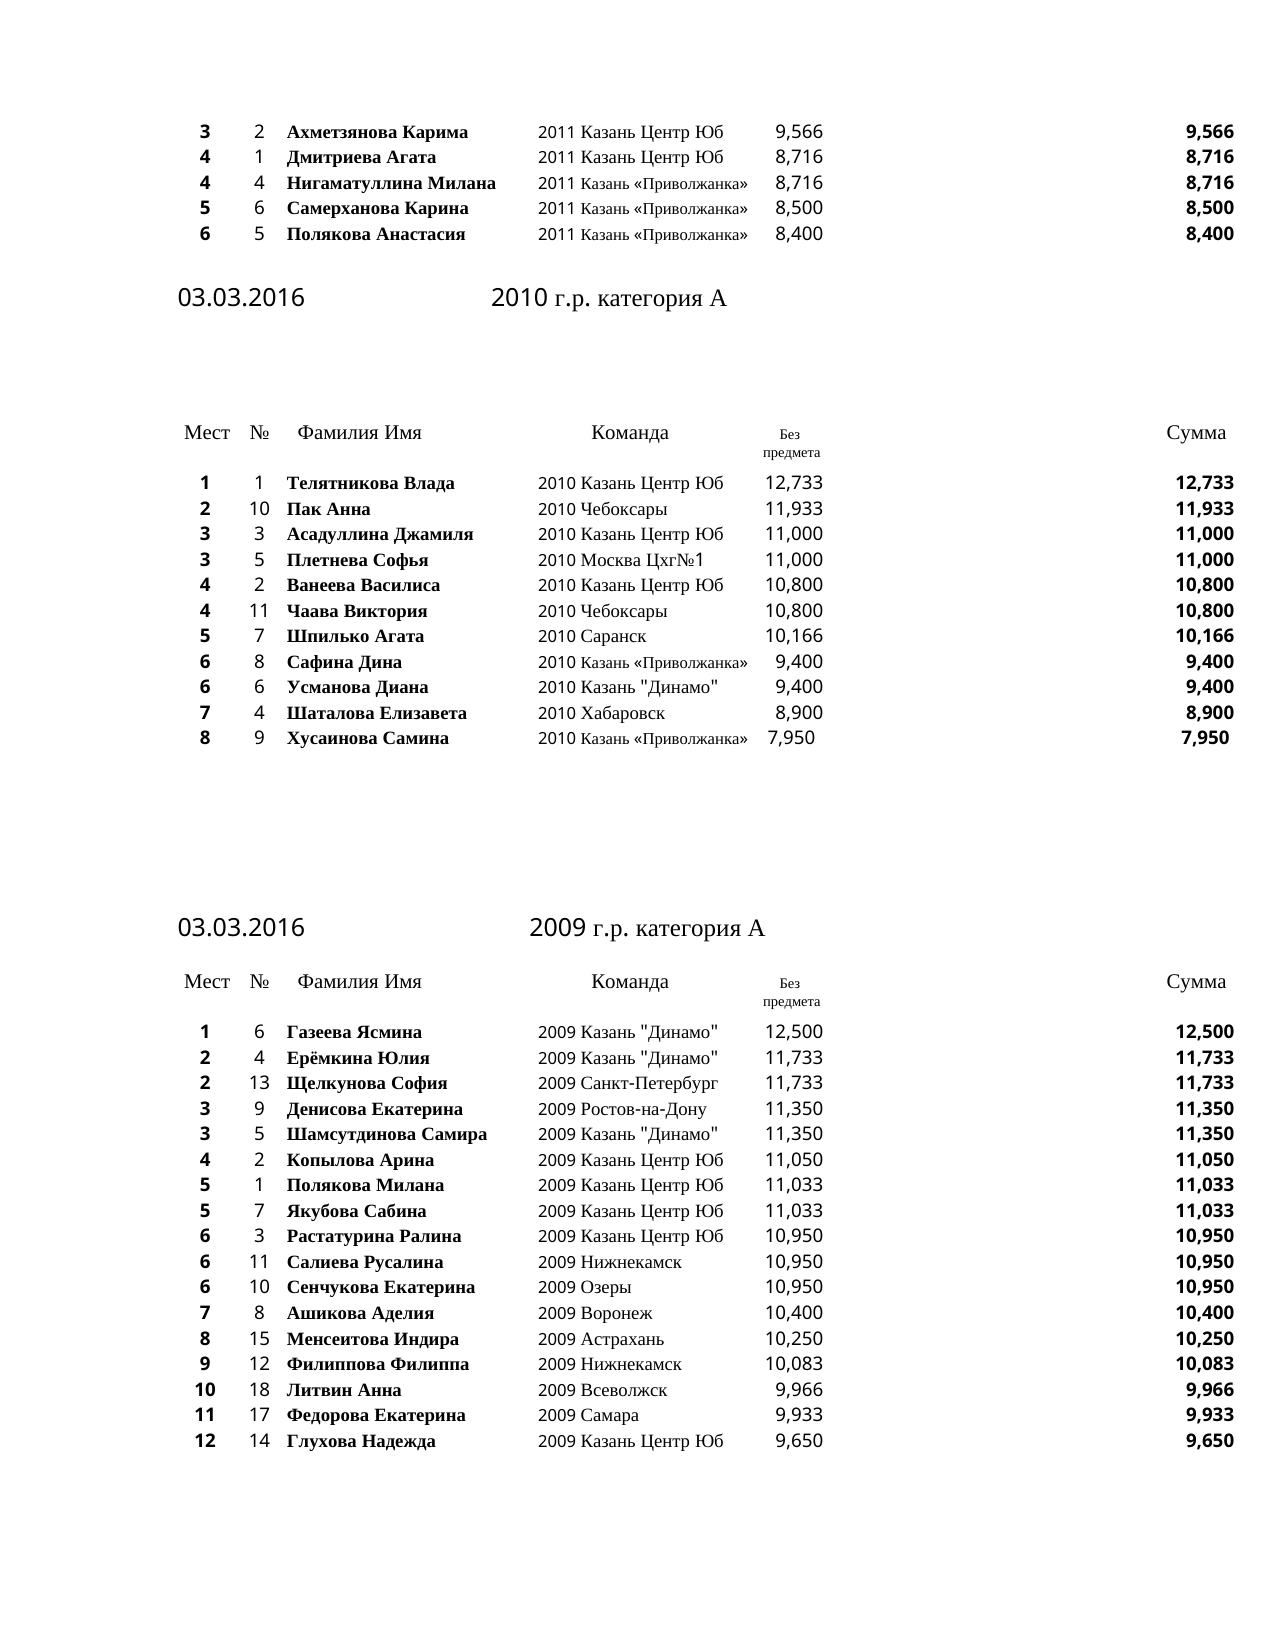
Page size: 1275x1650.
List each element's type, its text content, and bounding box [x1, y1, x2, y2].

text 6 3 Растатурина Ралина 2009 Казань Центр Юб 10,950 10,950 [177, 1223, 1275, 1248]
text 2 13 Щелкунова София 2009 Санкт-Петербург 11,733 11,733 [177, 1070, 1275, 1095]
text предмета [177, 444, 1275, 461]
text 11 17 Федорова Екатерина 2009 Самара 9,933 9,933 [177, 1401, 1275, 1427]
text 2 4 Ерёмкина Юлия 2009 Казань "Динамо" 11,733 11,733 [177, 1044, 1275, 1070]
text 4 2 Копылова Арина 2009 Казань Центр Юб 11,050 11,050 [177, 1146, 1275, 1172]
text 7 4 Шаталова Елизавета 2010 Хабаровск 8,900 8,900 [177, 699, 1275, 725]
text 03.03.2016 2009 г.р. категория А [177, 910, 1275, 944]
text 3 5 Шамсутдинова Самира 2009 Казань "Динамо" 11,350 11,350 [177, 1121, 1275, 1146]
text 7 8 Ашикова Аделия 2009 Воронеж 10,400 10,400 [177, 1299, 1275, 1325]
text предмета [177, 993, 1275, 1010]
text 4 4 Нигаматуллина Милана 2011 Казань «Приволжанка» 8,716 8,716 [177, 169, 1275, 195]
text 6 5 Полякова Анастасия 2011 Казань «Приволжанка» 8,400 8,400 [177, 220, 1275, 246]
text 1 1 Телятникова Влада 2010 Казань Центр Юб 12,733 12,733 [177, 469, 1275, 495]
text 8 15 Менсеитова Индира 2009 Астрахань 10,250 10,250 [177, 1325, 1275, 1350]
text 3 2 Ахметзянова Карима 2011 Казань Центр Юб 9,566 9,566 [177, 118, 1275, 144]
text 12 14 Глухова Надежда 2009 Казань Центр Юб 9,650 9,650 [177, 1427, 1275, 1452]
text 2 10 Пак Анна 2010 Чебоксары 11,933 11,933 [177, 495, 1275, 521]
text 5 1 Полякова Милана 2009 Казань Центр Юб 11,033 11,033 [177, 1172, 1275, 1197]
text 4 1 Дмитриева Агата 2011 Казань Центр Юб 8,716 8,716 [177, 144, 1275, 169]
text 3 9 Денисова Екатерина 2009 Ростов-на-Дону 11,350 11,350 [177, 1095, 1275, 1121]
text 5 6 Самерханова Карина 2011 Казань «Приволжанка» 8,500 8,500 [177, 195, 1275, 220]
text 03.03.2016 2010 г.р. категория А [177, 280, 1275, 314]
text 4 2 Ванеева Василиса 2010 Казань Центр Юб 10,800 10,800 [177, 572, 1275, 597]
text 10 18 Литвин Анна 2009 Всеволжск 9,966 9,966 [177, 1376, 1275, 1401]
text 3 3 Асадуллина Джамиля 2010 Казань Центр Юб 11,000 11,000 [177, 521, 1275, 546]
text Мест № Фамилия Имя Команда Без Сумма [177, 969, 1275, 993]
text 8 9 Хусаинова Самина 2010 Казань «Приволжанка» 7,950 7,950 [177, 725, 1275, 750]
text 6 10 Сенчукова Екатерина 2009 Озеры 10,950 10,950 [177, 1274, 1275, 1299]
text 5 7 Шпилько Агата 2010 Саранск 10,166 10,166 [177, 623, 1275, 648]
text 3 5 Плетнева Софья 2010 Москва Цхг№1 11,000 11,000 [177, 546, 1275, 572]
text 4 11 Чаава Виктория 2010 Чебоксары 10,800 10,800 [177, 597, 1275, 623]
text 1 6 Газеева Ясмина 2009 Казань "Динамо" 12,500 12,500 [177, 1019, 1275, 1044]
text 5 7 Якубова Сабина 2009 Казань Центр Юб 11,033 11,033 [177, 1197, 1275, 1223]
text 6 6 Усманова Диана 2010 Казань "Динамо" 9,400 9,400 [177, 674, 1275, 699]
text Мест № Фамилия Имя Команда Без Сумма [177, 420, 1275, 444]
text 6 8 Сафина Дина 2010 Казань «Приволжанка» 9,400 9,400 [177, 648, 1275, 674]
text 9 12 Филиппова Филиппа 2009 Нижнекамск 10,083 10,083 [177, 1350, 1275, 1376]
text 6 11 Салиева Русалина 2009 Нижнекамск 10,950 10,950 [177, 1248, 1275, 1274]
